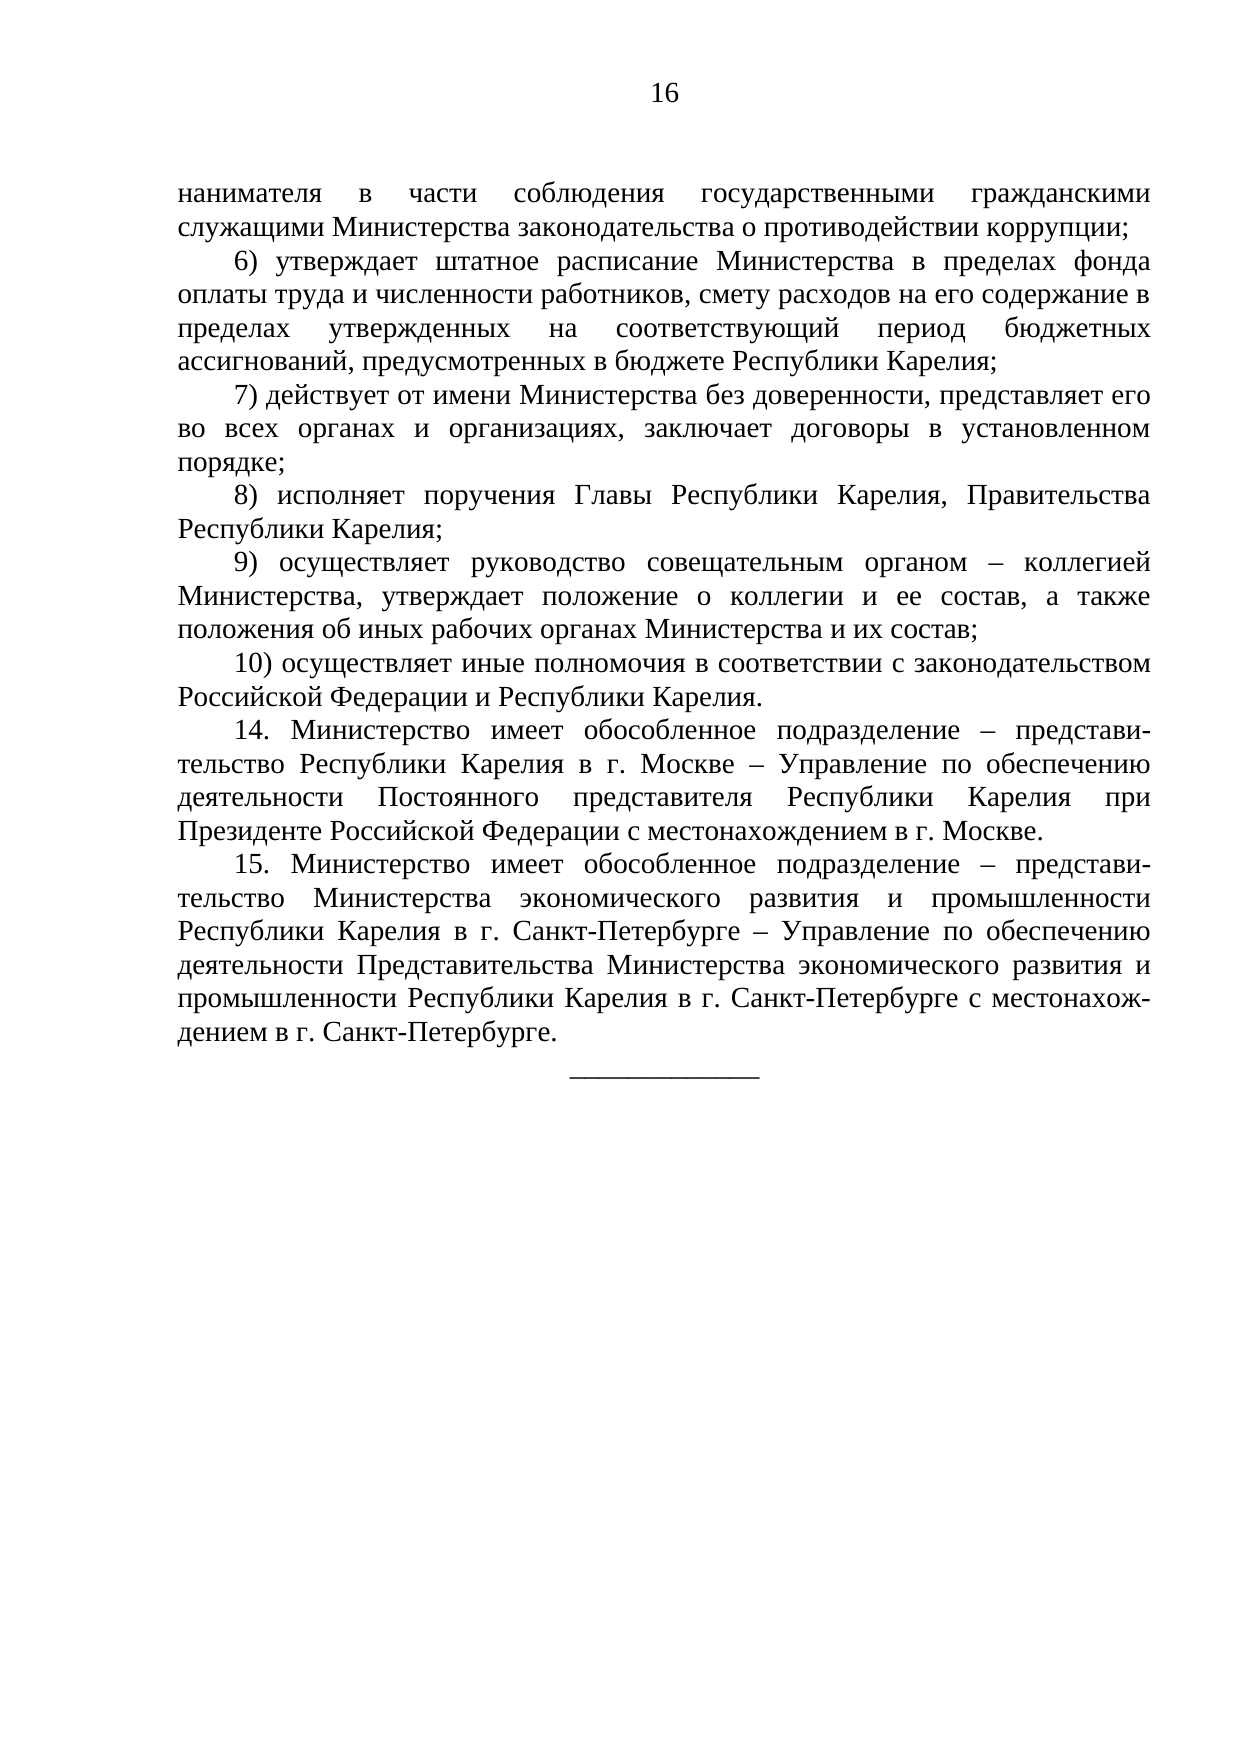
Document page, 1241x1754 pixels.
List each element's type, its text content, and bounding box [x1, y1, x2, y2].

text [177, 176, 1152, 243]
text 8) исполняет поручения Главы Республики Карелия, Правительства Республики Карелия; [177, 477, 1152, 544]
text 14. Министерство имеет обособленное подразделение – представи-тельство Республики Карелия в г. Москве – Управление по обеспечению деятельности Постоянного представителя Республики Карелия при Президенте Российской Федерации с местонахождением в г. Москве. [177, 712, 1152, 846]
text _____________ [177, 1048, 1152, 1081]
text 6) утверждает штатное расписание Министерства в пределах фонда оплаты труда и численности работников, смету расходов на его содержание в пределах утвержденных на соответствующий период бюджетных ассигнований, предусмотренных в бюджете Республики Карелия; [177, 243, 1152, 377]
text 9) осуществляет руководство совещательным органом – коллегией Министерства, утверждает положение о коллегии и ее состав, а также положения об иных рабочих органах Министерства и их состав; [177, 544, 1152, 645]
text 15. Министерство имеет обособленное подразделение – представи-тельство Министерства экономического развития и промышленности Республики Карелия в г. Санкт-Петербурге – Управление по обеспечению деятельности Представительства Министерства экономического развития и промышленности Республики Карелия в г. Санкт-Петербурге с местонахож-дением в г. Санкт-Петербурге. [177, 846, 1152, 1048]
text 10) осуществляет иные полномочия в соответствии с законодательством Российской Федерации и Республики Карелия. [177, 645, 1152, 712]
text 7) действует от имени Министерства без доверенности, представляет его во всех органах и организациях, заключает договоры в установленном порядке; [177, 377, 1152, 477]
